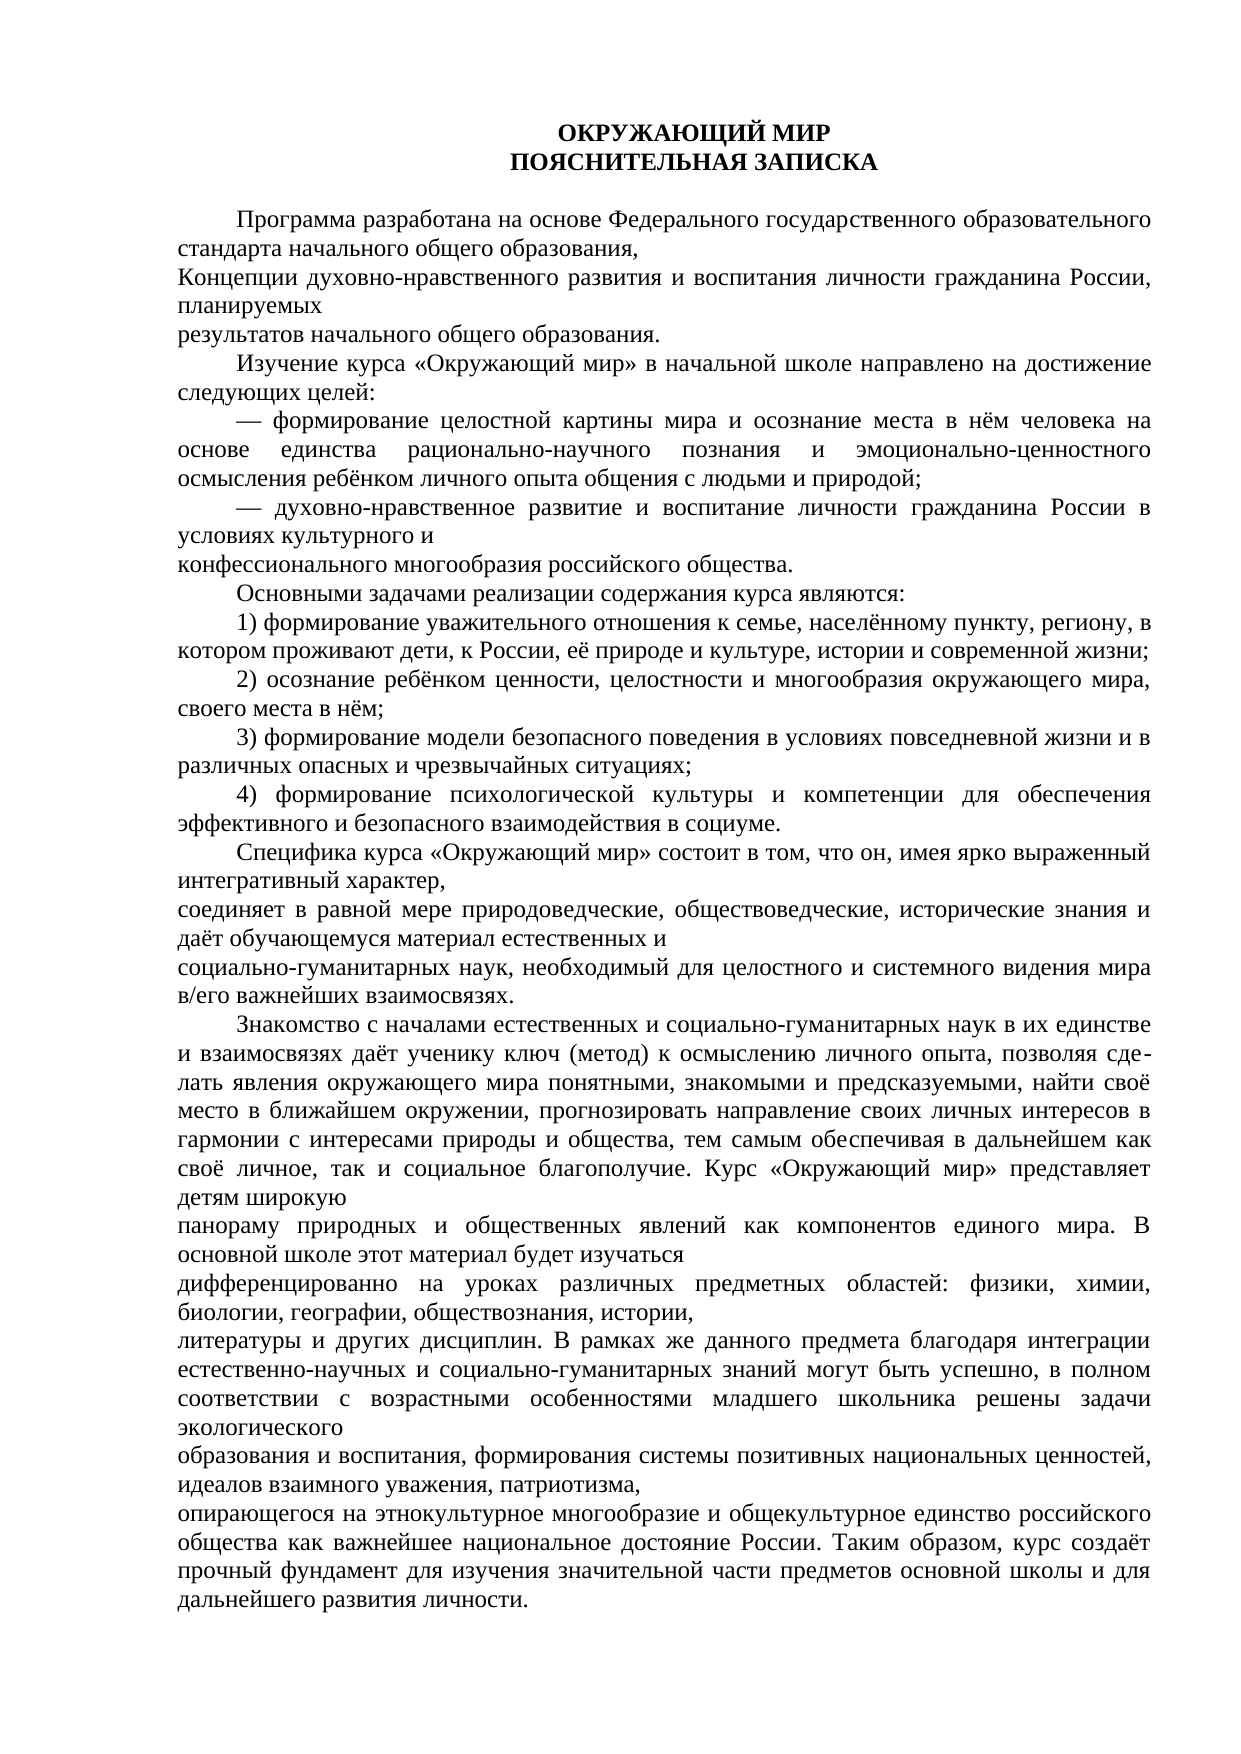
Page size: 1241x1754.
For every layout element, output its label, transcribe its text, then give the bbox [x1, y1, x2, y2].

text — духовно-нравственное развитие и воспитание личности гражданина России в условиях культурного и [177, 492, 1152, 549]
text Знакомство с началами естественных и социально-гуманитарных наук в их единстве и взаимосвязях даёт ученику ключ (метод) к осмыслению личного опыта, позволяя сделать явления окружающего мира понятными, знакомыми и предсказуемыми, найти своё место в ближайшем окружении, прогнозировать направление своих личных интересов в гармонии с интересами природы и общества, тем самым обеспечивая в дальнейшем как своё личное, так и социальное благополучие. Курс «Окружающий мир» представляет детям широкую [177, 1009, 1152, 1211]
text соединяет в равной мере природоведческие, обществоведческие, исторические знания и даёт обучающемуся материал естественных и [177, 894, 1152, 952]
text 4) формирование психологической культуры и компетенции для обеспечения эффективного и безопасного взаимодействия в социуме. [177, 779, 1152, 837]
text 2) осознание ребёнком ценности, целостности и многообразия окружающего мира, своего места в нём; [177, 664, 1152, 722]
text 3) формирование модели безопасного поведения в условиях повседневной жизни и в различных опасных и чрезвычайных ситуациях; [177, 722, 1152, 779]
text Концепции духовно-нравственного развития и воспитания личности гражданина России, планируемых [177, 262, 1152, 319]
text 1) формирование уважительного отношения к семье, населённому пункту, региону, в котором проживают дети, к России, её природе и культуре, истории и современной жизни; [177, 607, 1152, 664]
text Специфика курса «Окружающий мир» состоит в том, что он, имея ярко выраженный интегративный характер, [177, 837, 1152, 894]
text дифференцированно на уроках различных предметных областей: физики, химии, биологии, географии, обществознания, истории, [177, 1268, 1152, 1326]
text Основными задачами реализации содержания курса являются: [177, 578, 1152, 607]
text образования и воспитания, формирования системы позитивных национальных ценностей, идеалов взаимного уважения, патриотизма, [177, 1441, 1152, 1498]
text социально-гуманитарных наук, необходимый для целостного и системного видения мира в/его важнейших взаимосвязях. [177, 952, 1152, 1009]
text панораму природных и общественных явлений как компонентов единого мира. В основной школе этот материал будет изучаться [177, 1211, 1152, 1268]
text — формирование целостной картины мира и осознание места в нём человека на основе единства рационально-научного познания и эмоционально-ценностного осмысления ребёнком личного опыта общения с людьми и природой; [177, 406, 1152, 492]
text ОКРУЖАЮЩИЙ МИР [177, 118, 1152, 147]
text Изучение курса «Окружающий мир» в начальной школе направлено на достижение следующих целей: [177, 348, 1152, 406]
text конфессионального многообразия российского общества. [177, 549, 1152, 578]
text литературы и других дисциплин. В рамках же данного предмета благодаря интеграции естественно-научных и социально-гуманитарных знаний могут быть успешно, в полном соответствии с возрастными особенностями младшего школьника решены задачи экологического [177, 1326, 1152, 1441]
text Программа разработана на основе Федерального государственного образовательного стандарта начального общего образования, [177, 204, 1152, 262]
text опирающегося на этнокультурное многообразие и общекультурное единство российского общества как важнейшее национальное достояние России. Таким образом, курс создаёт прочный фундамент для изучения значительной части предметов основной школы и для дальнейшего развития личности. [177, 1498, 1152, 1613]
text ПОЯСНИТЕЛЬНАЯ ЗАПИСКА [177, 147, 1152, 176]
text результатов начального общего образования. [177, 319, 1152, 348]
